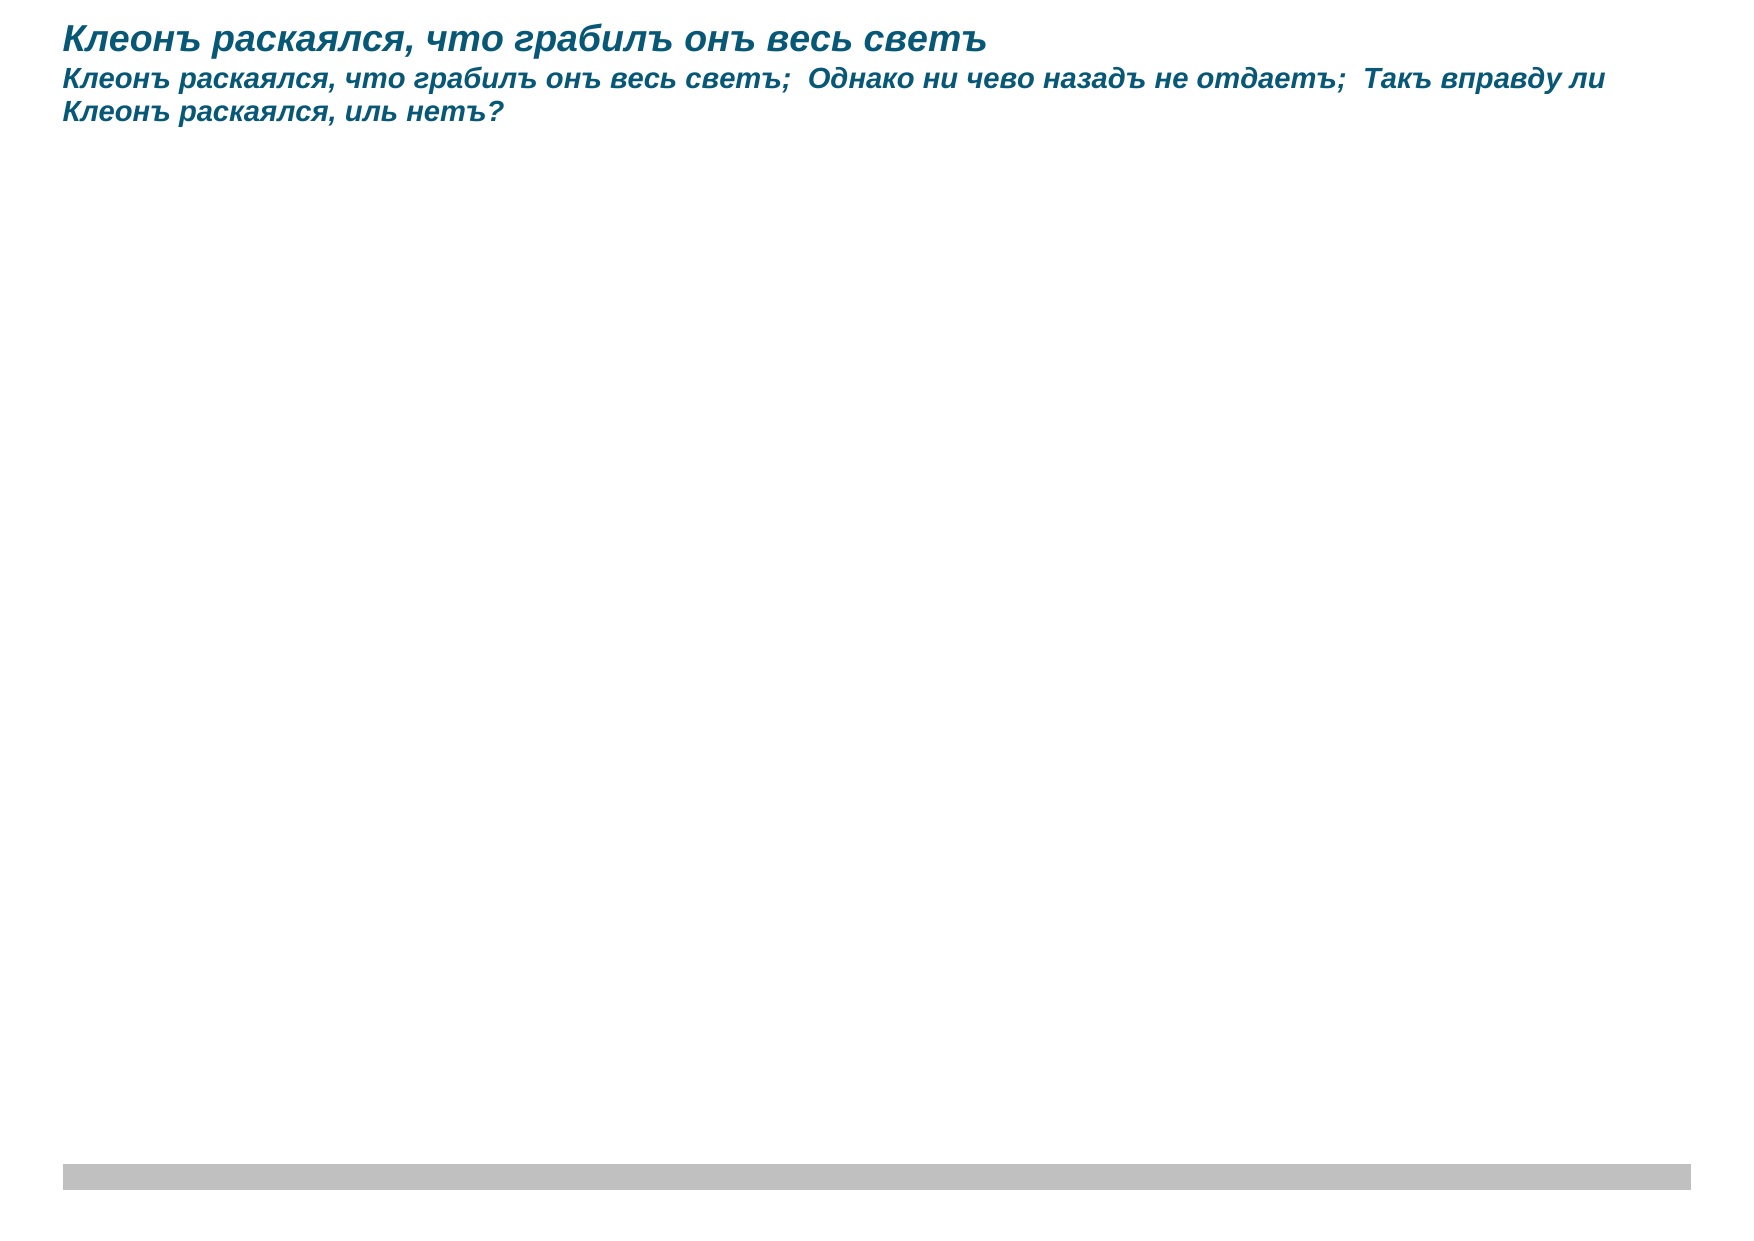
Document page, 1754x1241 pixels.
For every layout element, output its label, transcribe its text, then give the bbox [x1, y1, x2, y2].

text Клеонъ раскаялся, что грабилъ онъ весь светъ; [62, 61, 1691, 128]
subtitle Клеонъ раскаялся, что грабилъ онъ весь светъ [62, 17, 1691, 60]
